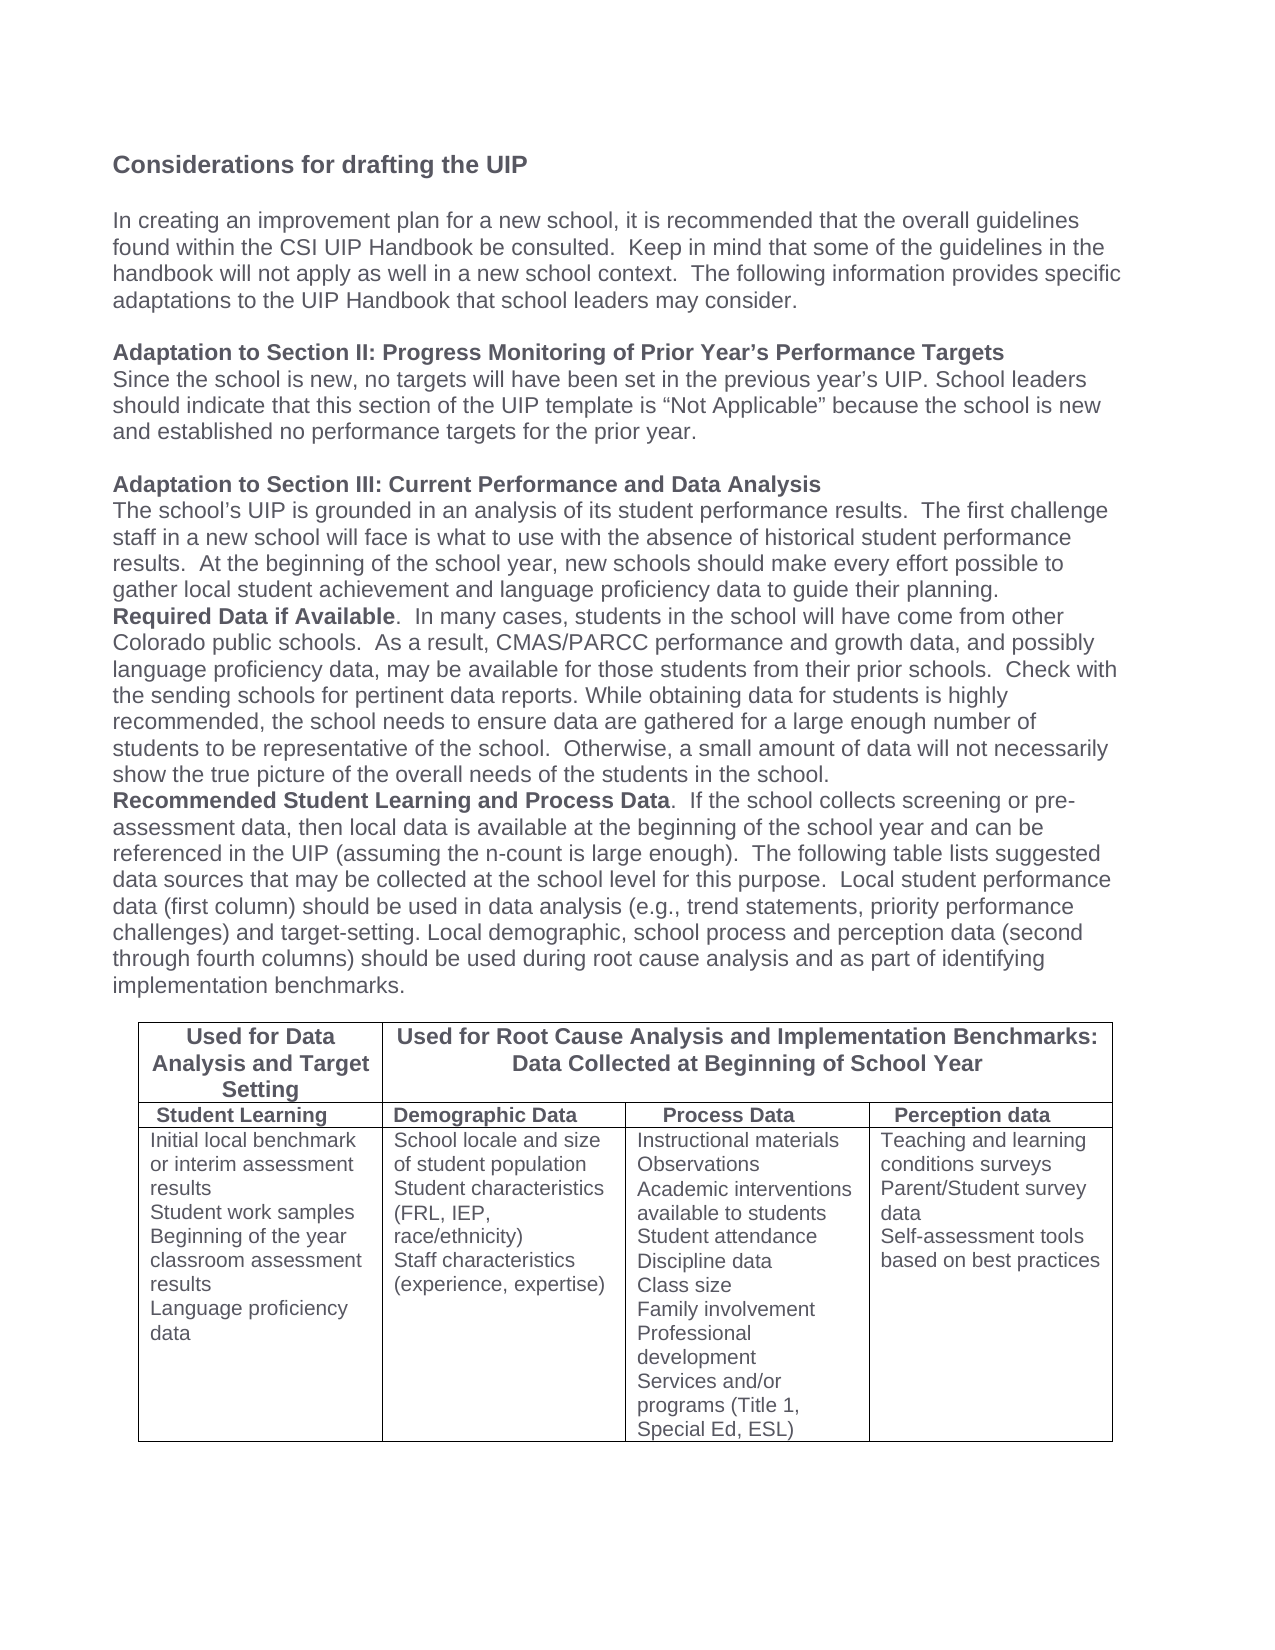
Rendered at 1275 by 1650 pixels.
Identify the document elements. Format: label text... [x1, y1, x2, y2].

text In creating an improvement plan for a new school, it is recommended that the overall guidelines found within the CSI UIP Handbook be consulted. Keep in mind that some of the guidelines in the handbook will not apply as well in a new school context. The following information provides specific adaptations to the UIP Handbook that school leaders may consider. [112, 207, 1125, 313]
text Adaptation to Section III: Current Performance and Data Analysis [112, 471, 1125, 497]
text Required Data if Available. In many cases, students in the school will have come from other Colorado public schools. As a result, CMAS/PARCC performance and growth data, and possibly language proficiency data, may be available for those students from their prior schools. Check with the sending schools for pertinent data reports. While obtaining data for students is highly recommended, the school needs to ensure data are gathered for a large enough number of students to be representative of the school. Otherwise, a small amount of data will not necessarily show the true picture of the overall needs of the students in the school. [112, 603, 1125, 787]
table_cell Teaching and learning conditions surveys Parent/Student survey data Self-assessment tools based on best practices [870, 1128, 1112, 1441]
table_cell Instructional materials Observations Academic interventions available to students Student attendance Discipline data Class size Family involvement Professional development Services and/or programs (Title 1, Special Ed, ESL) [626, 1128, 869, 1441]
table_cell Initial local benchmark or interim assessment results Student work samples Beginning of the year classroom assessment results Language proficiency data [139, 1128, 382, 1441]
text Considerations for drafting the UIP [112, 150, 1125, 179]
text The school’s UIP is grounded in an analysis of its student performance results. The first challenge staff in a new school will face is what to use with the absence of historical student performance results. At the beginning of the school year, new schools should make every effort possible to gather local student achievement and language proficiency data to guide their planning. [112, 497, 1125, 603]
table_cell School locale and size of student population Student characteristics (FRL, IEP, race/ethnicity) Staff characteristics (experience, expertise) [383, 1128, 625, 1441]
text Recommended Student Learning and Process Data. If the school collects screening or pre-assessment data, then local data is available at the beginning of the school year and can be referenced in the UIP (assuming the n-count is large enough). The following table lists suggested data sources that may be collected at the school level for this purpose. Local student performance data (first column) should be used in data analysis (e.g., trend statements, priority performance challenges) and target-setting. Local demographic, school process and perception data (second through fourth columns) should be used during root cause analysis and as part of identifying implementation benchmarks. [112, 787, 1125, 998]
text Adaptation to Section II: Progress Monitoring of Prior Year’s Performance Targets [112, 339, 1125, 366]
table_cell Student Learning [139, 1103, 382, 1127]
table_cell Demographic Data [383, 1103, 625, 1127]
table_cell Process Data [626, 1103, 869, 1127]
text Since the school is new, no targets will have been set in the previous year’s UIP. School leaders should indicate that this section of the UIP template is “Not Applicable” because the school is new and established no performance targets for the prior year. [112, 366, 1125, 445]
table_cell Perception data [870, 1103, 1112, 1127]
table_header Used for Root Cause Analysis and Implementation Benchmarks: Data Collected at Beginning of School Year [383, 1023, 1112, 1102]
table_header Used for Data Analysis and Target Setting [139, 1023, 382, 1102]
